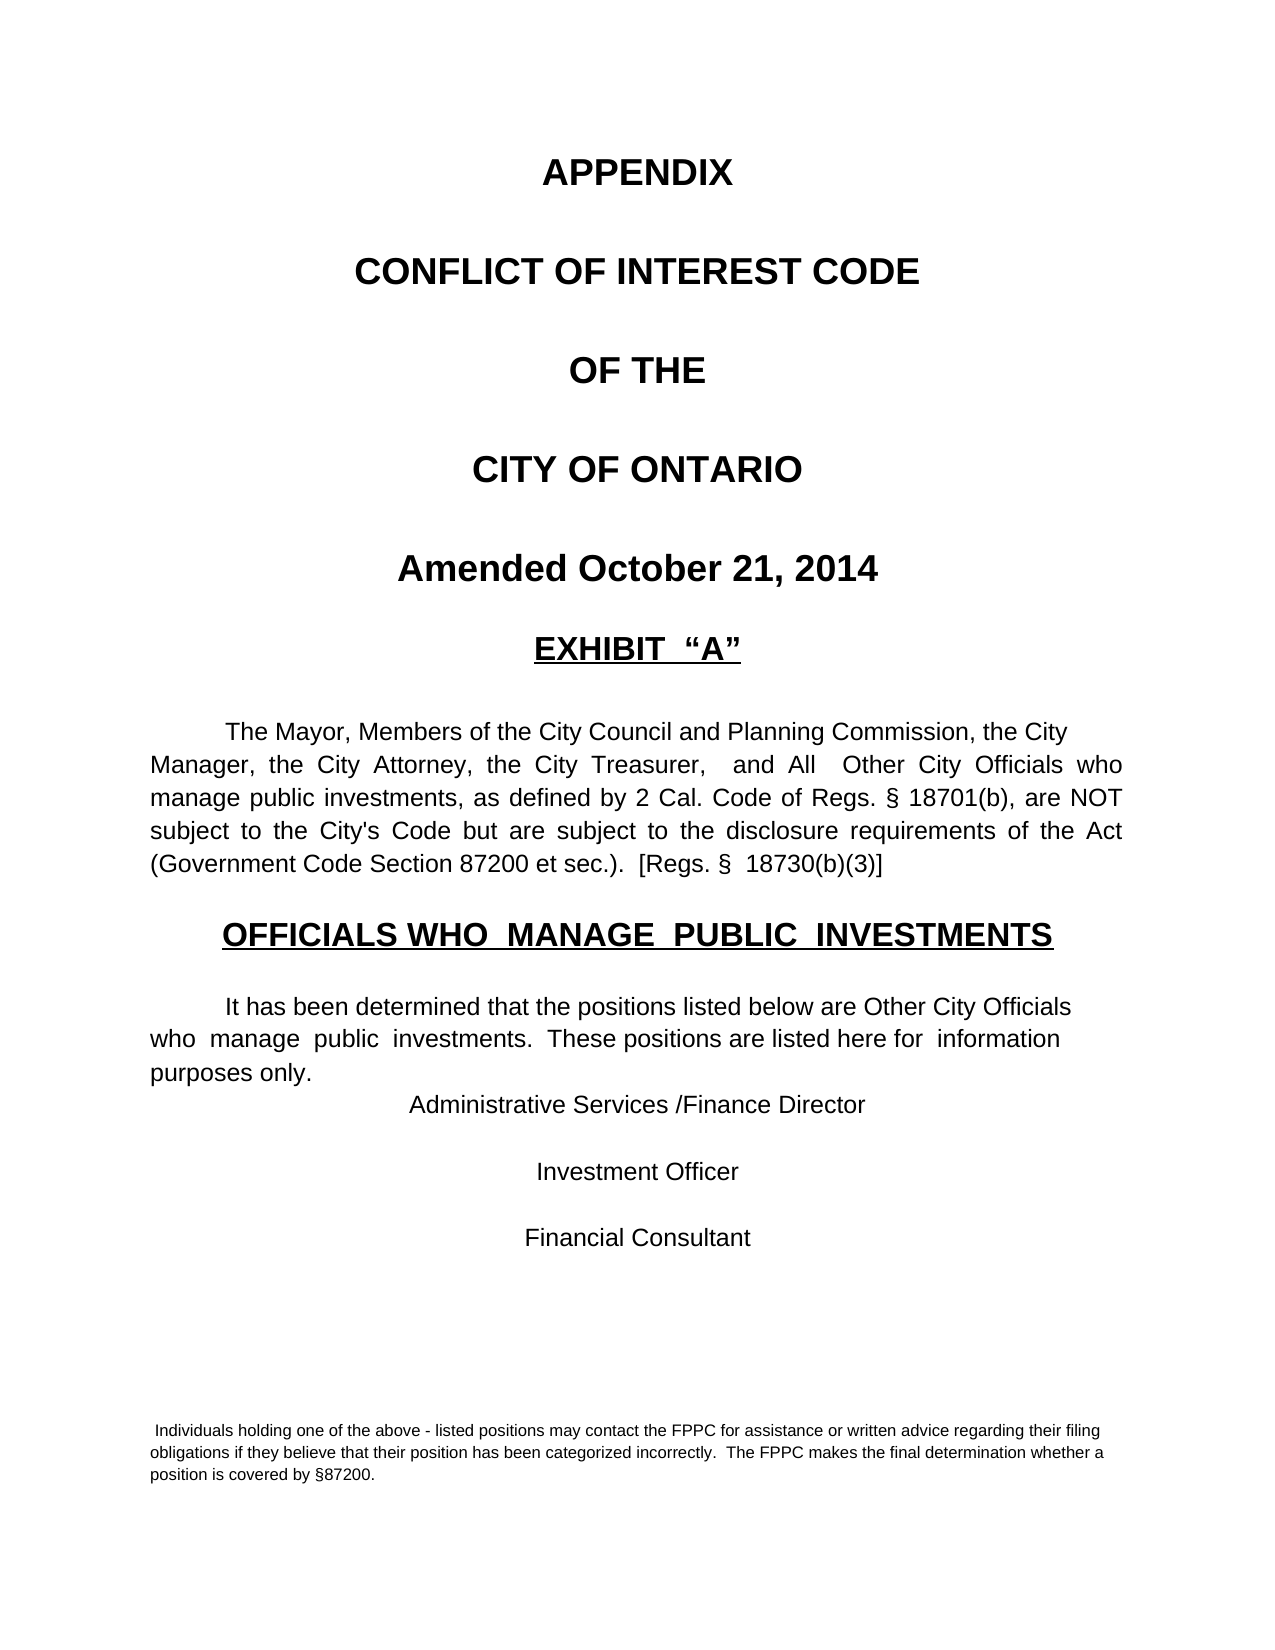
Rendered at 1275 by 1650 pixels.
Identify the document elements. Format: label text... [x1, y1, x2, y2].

text The Mayor, Members of the City Council and Planning Commission, the City [150, 717, 1125, 746]
text Administrative Services /Finance Director [150, 1091, 1125, 1119]
text obligations if they believe that their position has been categorized incorrectly. The FPPC makes the final determination whether a [150, 1442, 1125, 1462]
text Amended October 21, 2014 [150, 547, 1125, 590]
text OFFICIALS WHO MANAGE PUBLIC INVESTMENTS [150, 915, 1125, 953]
text who manage public investments. These positions are listed here for information [150, 1024, 1125, 1053]
text Manager, the City Attorney, the City Treasurer, and All Other City Officials who manage public investments, as defined by 2 Cal. Code of Regs. § 18701(b), are NOT subject to the City's Code but are subject to the disclosure requirements of the Act (Government Code Section 87200 et sec.). [Regs. § 18730(b)(3)] [150, 750, 1125, 878]
text Financial Consultant [150, 1223, 1125, 1251]
text OF THE [150, 348, 1125, 391]
text Investment Officer [150, 1157, 1125, 1185]
text position is covered by §87200. [150, 1464, 1125, 1484]
text purposes only. [150, 1057, 1125, 1086]
text It has been determined that the positions listed below are Other City Officials [150, 991, 1125, 1020]
text Individuals holding one of the above - listed positions may contact the FPPC for assistance or written advice regarding their filing [150, 1421, 1125, 1440]
text CITY OF ONTARIO [150, 447, 1125, 491]
text APPENDIX [150, 150, 1125, 193]
text CONFLICT OF INTEREST CODE [150, 249, 1125, 292]
text EXHIBIT “A” [150, 628, 1125, 667]
